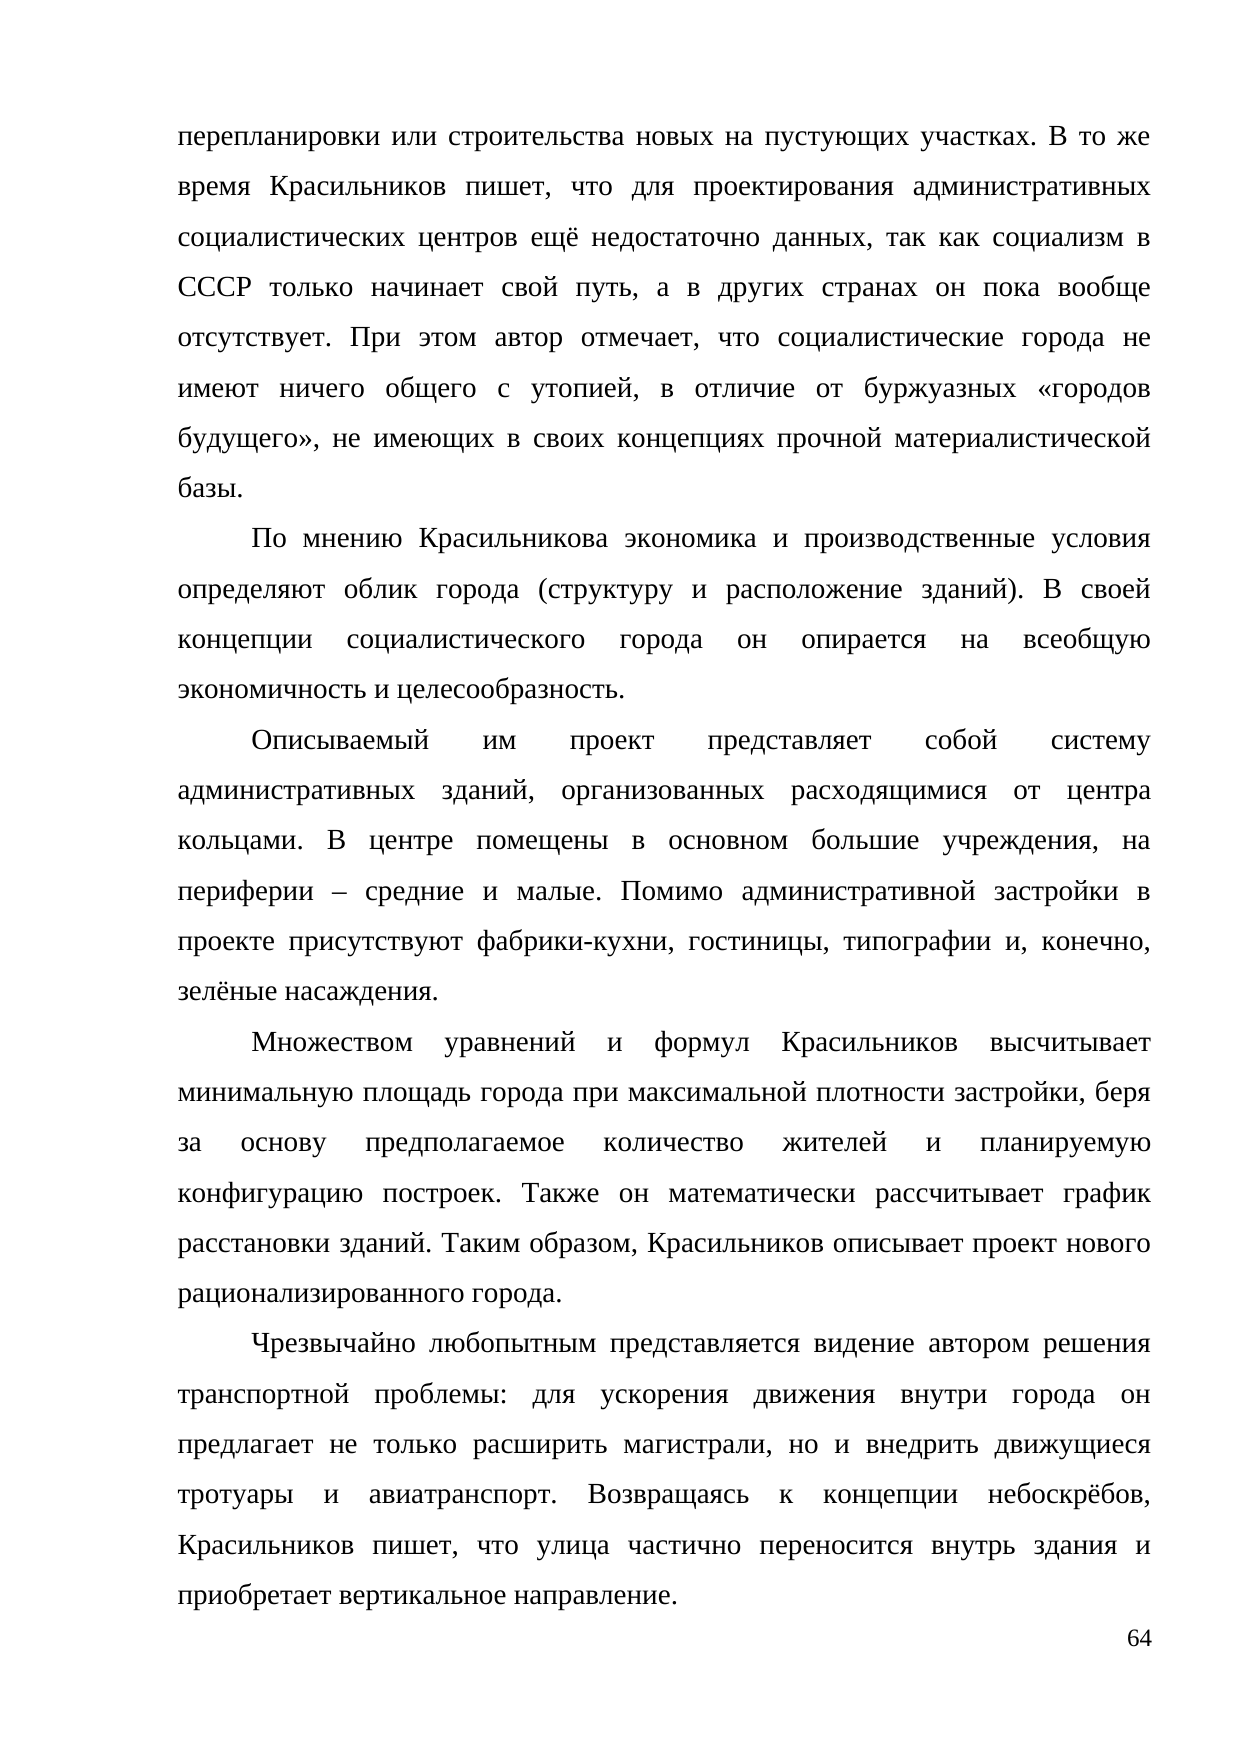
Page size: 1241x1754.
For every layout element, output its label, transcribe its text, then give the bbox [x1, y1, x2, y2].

text По мнению Красильникова экономика и производственные условия определяют облик города (структуру и расположение зданий). В своей концепции социалистического города он опирается на всеобщую экономичность и целесообразность. [177, 521, 1152, 705]
text Чрезвычайно любопытным представляется видение автором решения транспортной проблемы: для ускорения движения внутри города он предлагает не только расширить магистрали, но и внедрить движущиеся тротуары и авиатранспорт. Возвращаясь к концепции небоскрёбов, Красильников пишет, что улица частично переносится внутрь здания и приобретает вертикальное направление. [177, 1326, 1152, 1611]
text Описываемый им проект представляет собой систему административных зданий, организованных расходящимися от центра кольцами. В центре помещены в основном большие учреждения, на периферии – средние и малые. Помимо административной застройки в проекте присутствуют фабрики-кухни, гостиницы, типографии и, конечно, зелёные насаждения. [177, 722, 1152, 1007]
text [177, 118, 1152, 504]
text Множеством уравнений и формул Красильников высчитывает минимальную площадь города при максимальной плотности застройки, беря за основу предполагаемое количество жителей и планируемую конфигурацию построек. Также он математически рассчитывает график расстановки зданий. Таким образом, Красильников описывает проект нового рационализированного города. [177, 1024, 1152, 1309]
